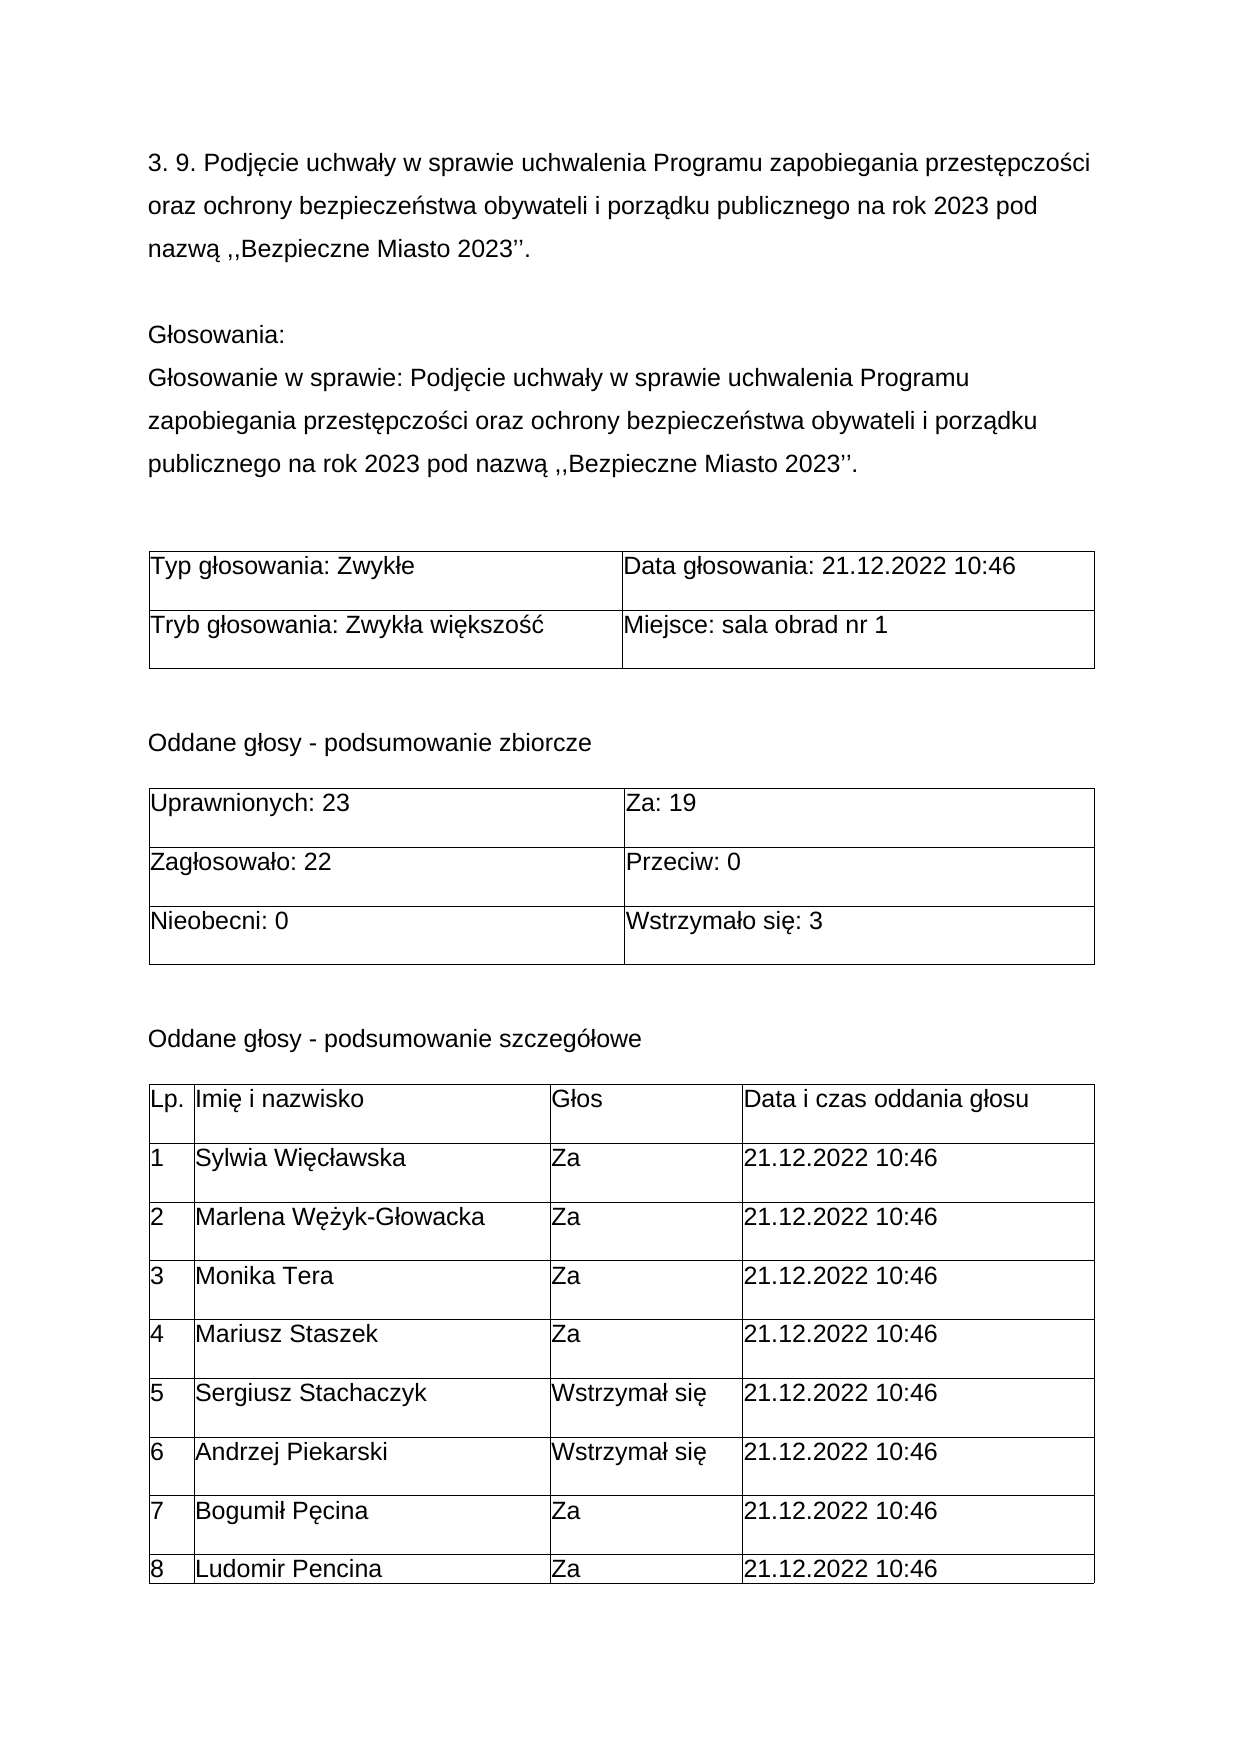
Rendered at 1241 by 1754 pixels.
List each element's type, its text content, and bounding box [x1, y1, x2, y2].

table_cell Ludomir Pencina [195, 1555, 550, 1583]
table_cell Za [551, 1144, 742, 1202]
table_cell Za [551, 1203, 742, 1260]
table_cell 21.12.2022 10:46 [743, 1379, 1094, 1437]
table_header Imię i nazwisko [195, 1085, 550, 1143]
table_cell 21.12.2022 10:46 [743, 1555, 1094, 1583]
table_cell Za [551, 1496, 742, 1554]
table_cell 1 [150, 1144, 194, 1202]
table_cell Bogumił Pęcina [195, 1496, 550, 1554]
table_cell Sylwia Więcławska [195, 1144, 550, 1202]
table_cell Za [551, 1555, 742, 1583]
table_cell Za [551, 1261, 742, 1319]
table_cell 21.12.2022 10:46 [743, 1438, 1094, 1495]
table_cell Sergiusz Stachaczyk [195, 1379, 550, 1437]
table_cell Miejsce: sala obrad nr 1 [623, 611, 1094, 668]
table_header Za: 19 [625, 789, 1094, 847]
text Oddane głosy - podsumowanie zbiorcze [148, 728, 1093, 757]
table_header Uprawnionych: 23 [150, 789, 624, 847]
table_cell Tryb głosowania: Zwykła większość [150, 611, 622, 668]
table_cell 2 [150, 1203, 194, 1260]
table_cell 3 [150, 1261, 194, 1319]
table_cell Wstrzymał się [551, 1438, 742, 1495]
table_cell Wstrzymał się [551, 1379, 742, 1437]
table_cell Monika Tera [195, 1261, 550, 1319]
table_header Data głosowania: 21.12.2022 10:46 [623, 552, 1094, 609]
table_cell Andrzej Piekarski [195, 1438, 550, 1495]
table_cell 21.12.2022 10:46 [743, 1320, 1094, 1378]
table_cell 6 [150, 1438, 194, 1495]
text 3. 9. Podjęcie uchwały w sprawie uchwalenia Programu zapobiegania przestępczości oraz ochrony bezpieczeństwa obywateli i porządku publicznego na rok 2023 pod nazwą ,,Bezpieczne Miasto 2023’’. Głosowania: Głosowanie w sprawie: Podjęcie uchwały w sprawie uchwalenia Programu zapobiegania przestępczości oraz ochrony bezpieczeństwa obywateli i porządku publicznego na rok 2023 pod nazwą ,,Bezpieczne Miasto 2023’’. [148, 148, 1093, 520]
table_cell Za [551, 1320, 742, 1378]
table_header Lp. [150, 1085, 194, 1143]
table_header Głos [551, 1085, 742, 1143]
table_cell 5 [150, 1379, 194, 1437]
table_cell Przeciw: 0 [625, 848, 1094, 906]
table_cell 21.12.2022 10:46 [743, 1496, 1094, 1554]
table_cell Mariusz Staszek [195, 1320, 550, 1378]
table_cell Wstrzymało się: 3 [625, 907, 1094, 964]
table_cell 21.12.2022 10:46 [743, 1144, 1094, 1202]
table_cell 21.12.2022 10:46 [743, 1203, 1094, 1260]
table_cell 4 [150, 1320, 194, 1378]
table_cell Zagłosowało: 22 [150, 848, 624, 906]
table_cell 21.12.2022 10:46 [743, 1261, 1094, 1319]
table_cell Marlena Wężyk-Głowacka [195, 1203, 550, 1260]
table_header Typ głosowania: Zwykłe [150, 552, 622, 609]
table_cell Nieobecni: 0 [150, 907, 624, 964]
table_header Data i czas oddania głosu [743, 1085, 1094, 1143]
table_cell 8 [150, 1555, 194, 1583]
text Oddane głosy - podsumowanie szczegółowe [148, 1024, 1093, 1053]
table_cell 7 [150, 1496, 194, 1554]
